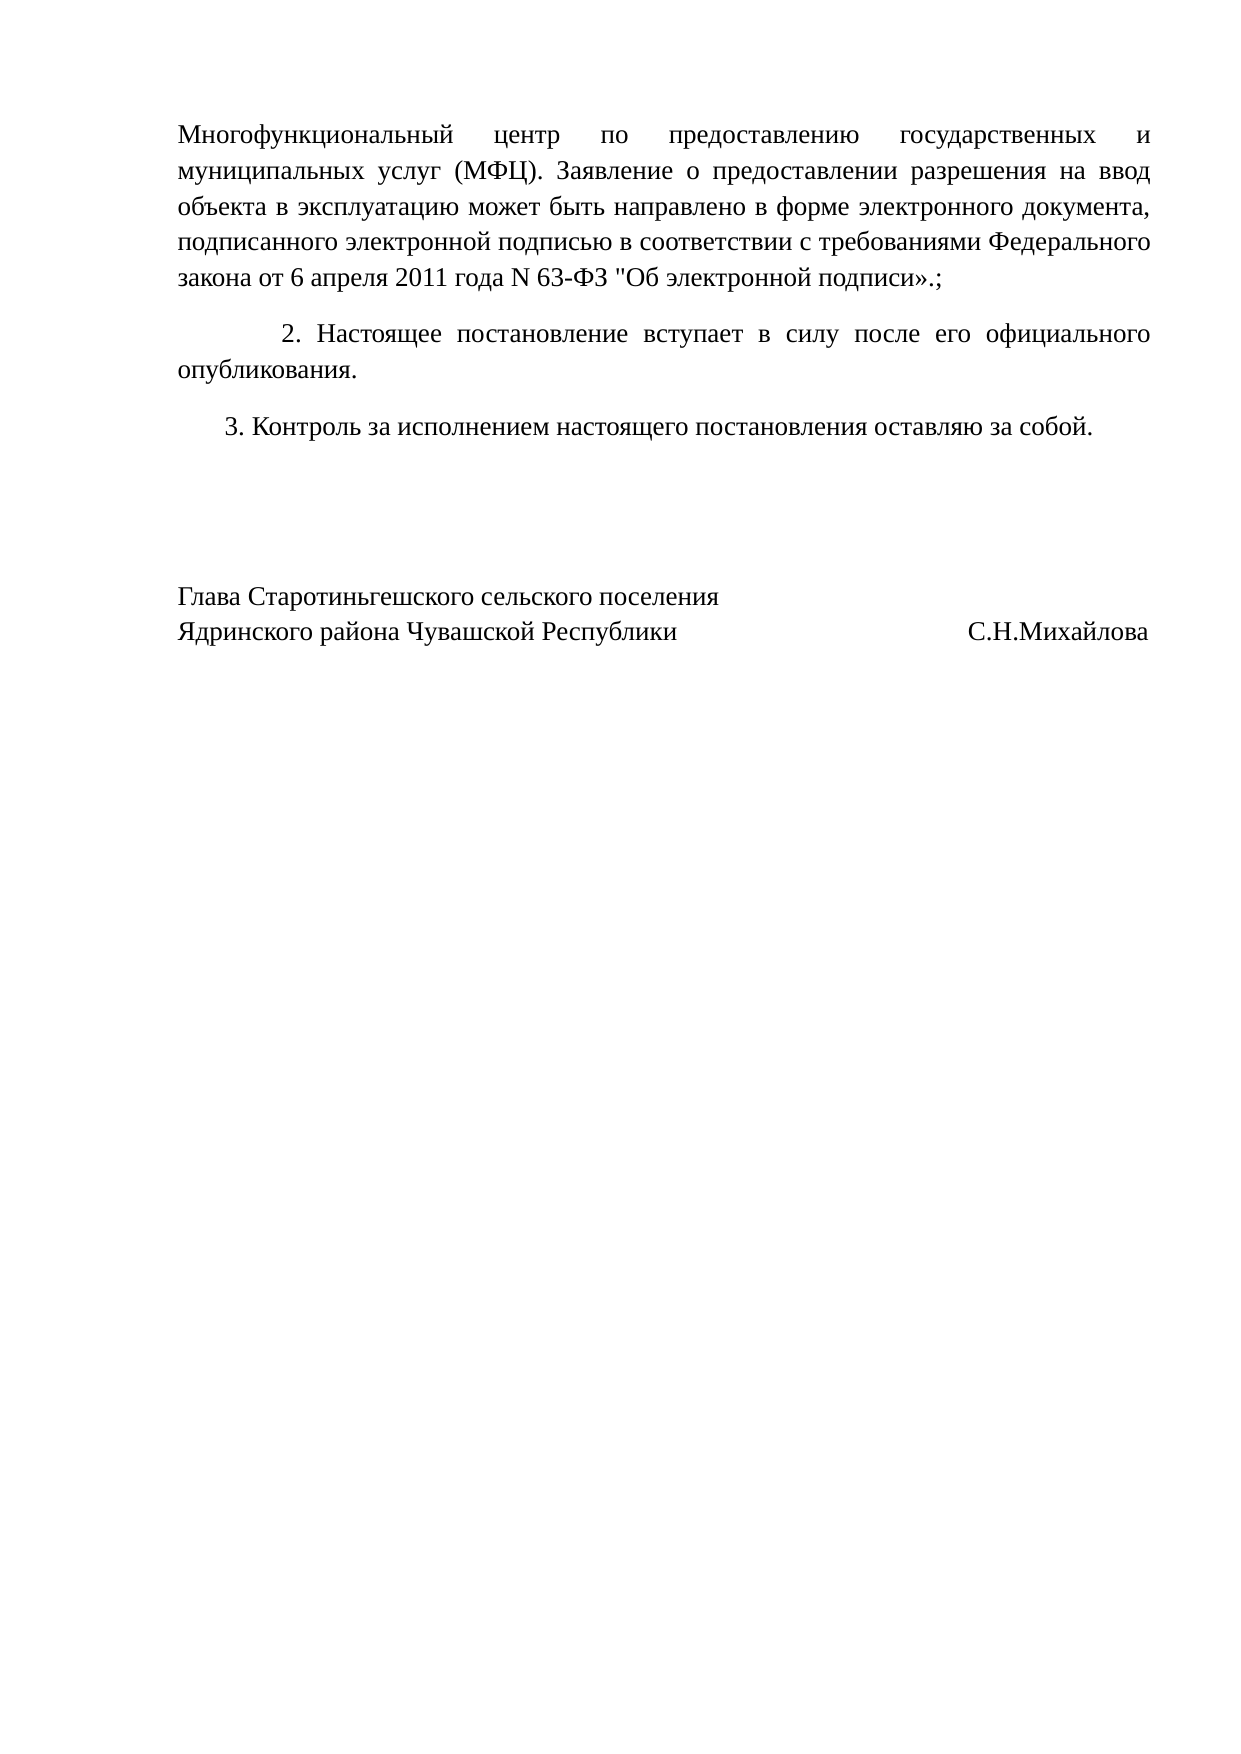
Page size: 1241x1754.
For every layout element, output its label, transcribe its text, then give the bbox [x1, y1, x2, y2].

text Глава Старотиньгешского сельского поселения Ядринского района Чувашской Республики С.Н.Михайлова [177, 579, 1152, 646]
text 3. Контроль за исполнением настоящего постановления оставляю за собой. [177, 410, 1152, 441]
text 2. Настоящее постановление вступает в силу после его официального опубликования. [177, 318, 1152, 384]
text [177, 118, 1152, 292]
